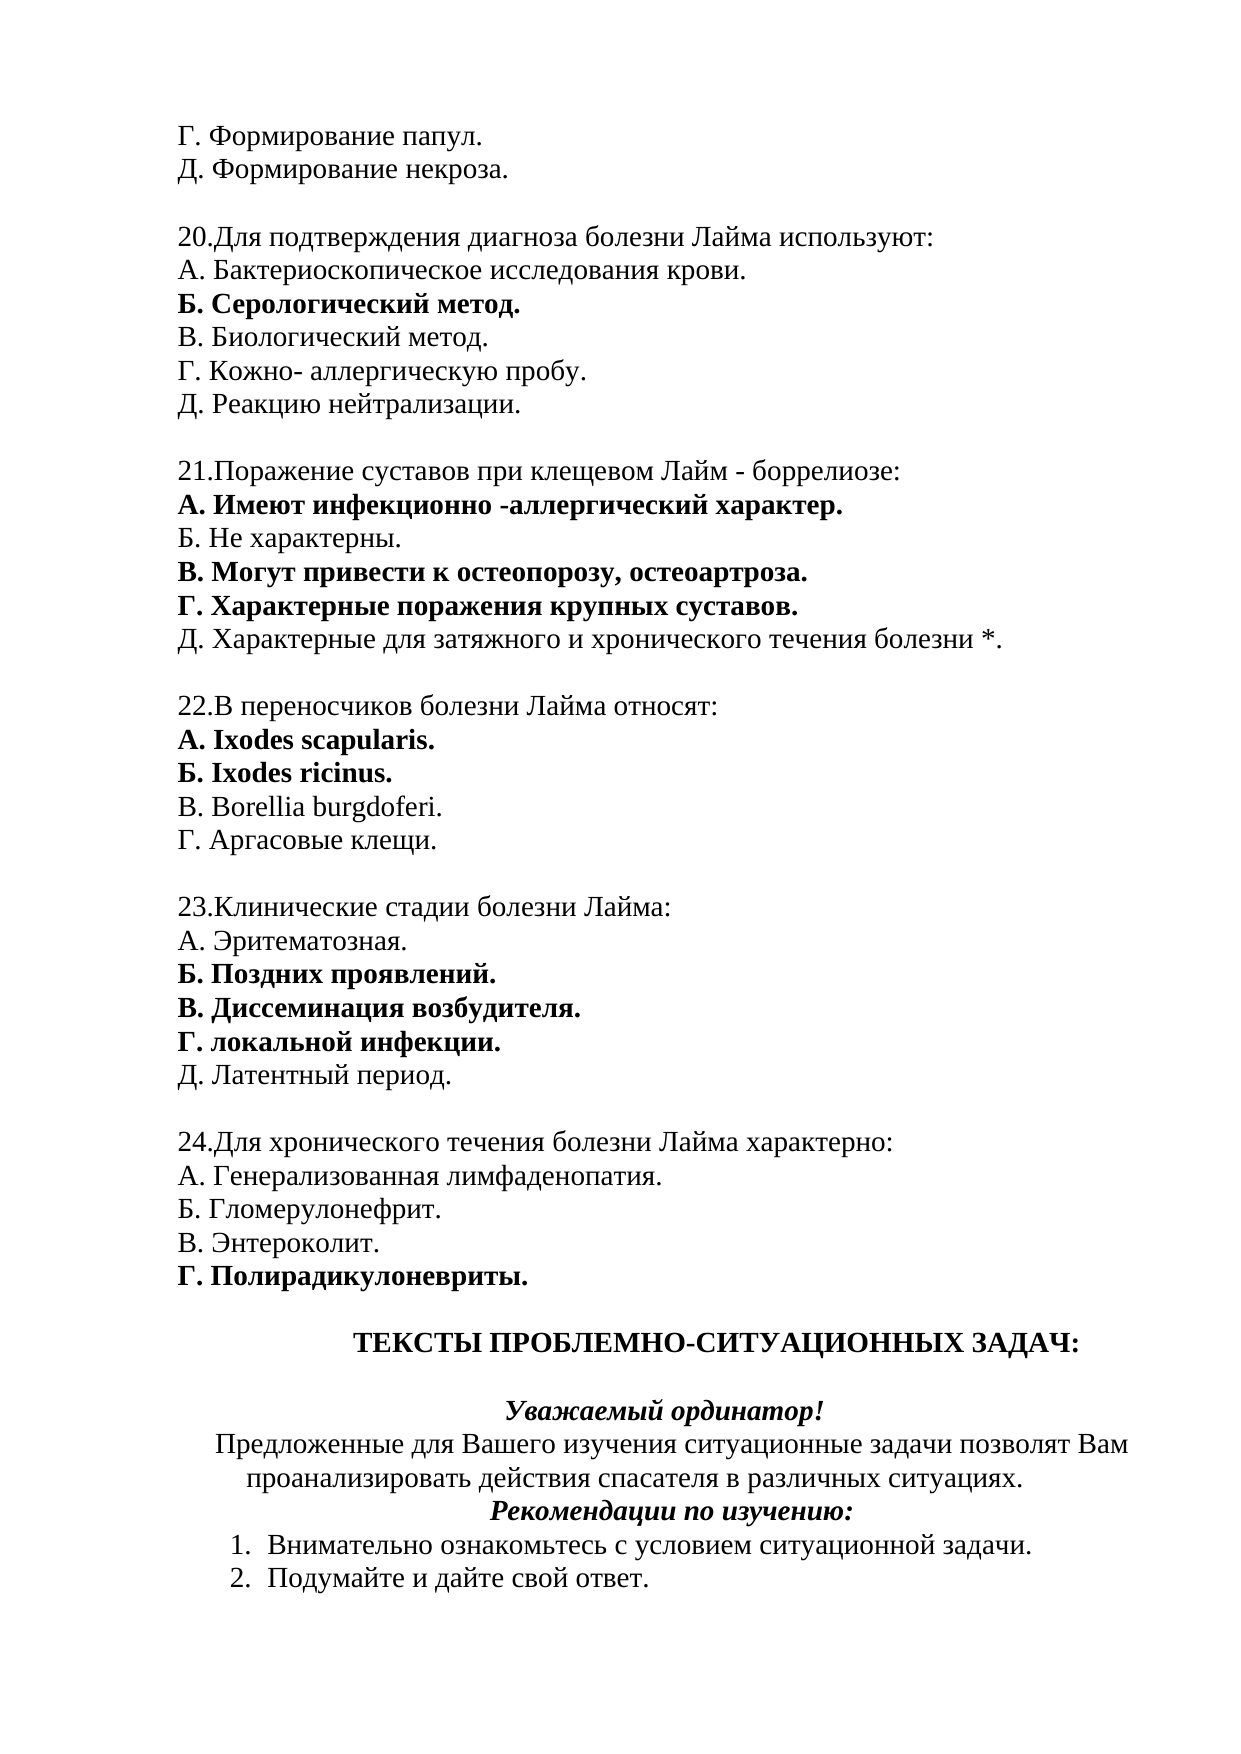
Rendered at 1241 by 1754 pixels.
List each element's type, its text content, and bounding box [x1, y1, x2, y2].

text 23.Клинические стадии болезни Лайма: А. Эритематозная. Б. Поздних проявлений. В. Диссеминация возбудителя. Г. локальной инфекции. Д. Латентный период. [177, 889, 1152, 1091]
text 22.В переносчиков болезни Лайма относят: А. Ixodes scapularis. Б. Ixodes ricinus. B. Borellia burgdoferi. Г. Аргасовые клещи. [177, 688, 1152, 856]
list Внимательно ознакомьтесь с условием ситуационной задачи. [229, 1527, 1152, 1560]
text Предложенные для Вашего изучения ситуационные задачи позволят Вам проанализировать действия спасателя в различных ситуациях. [118, 1426, 1152, 1493]
text 21.Поражение суставов при клещевом Лайм - боррелиозе: А. Имеют инфекционно -аллергический характер. Б. Не характерны. В. Могут привести к остеопорозу, остеоартроза. Г. Характерные поражения крупных суставов. Д. Характерные для затяжного и хронического течения болезни *. [177, 453, 1152, 655]
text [177, 118, 1152, 185]
text ТЕКСТЫ ПРОБЛЕМНО-СИТУАЦИОННЫХ ЗАДАЧ: [252, 1326, 1181, 1359]
text Рекомендации по изучению: [118, 1493, 1152, 1527]
text 24.Для хронического течения болезни Лайма характерно: А. Генерализованная лимфаденопатия. Б. Гломерулонефрит. В. Энтероколит. Г. Полирадикулоневриты. [177, 1124, 1152, 1292]
text 20.Для подтверждения диагноза болезни Лайма используют: А. Бактериоскопическое исследования крови. Б. Серологический метод. В. Биологический метод. Г. Кожно- аллергическую пробу. Д. Реакцию нейтрализации. [177, 219, 1152, 420]
list Подумайте и дайте свой ответ. [229, 1560, 1152, 1594]
text Уважаемый ординатор! [177, 1393, 1152, 1426]
